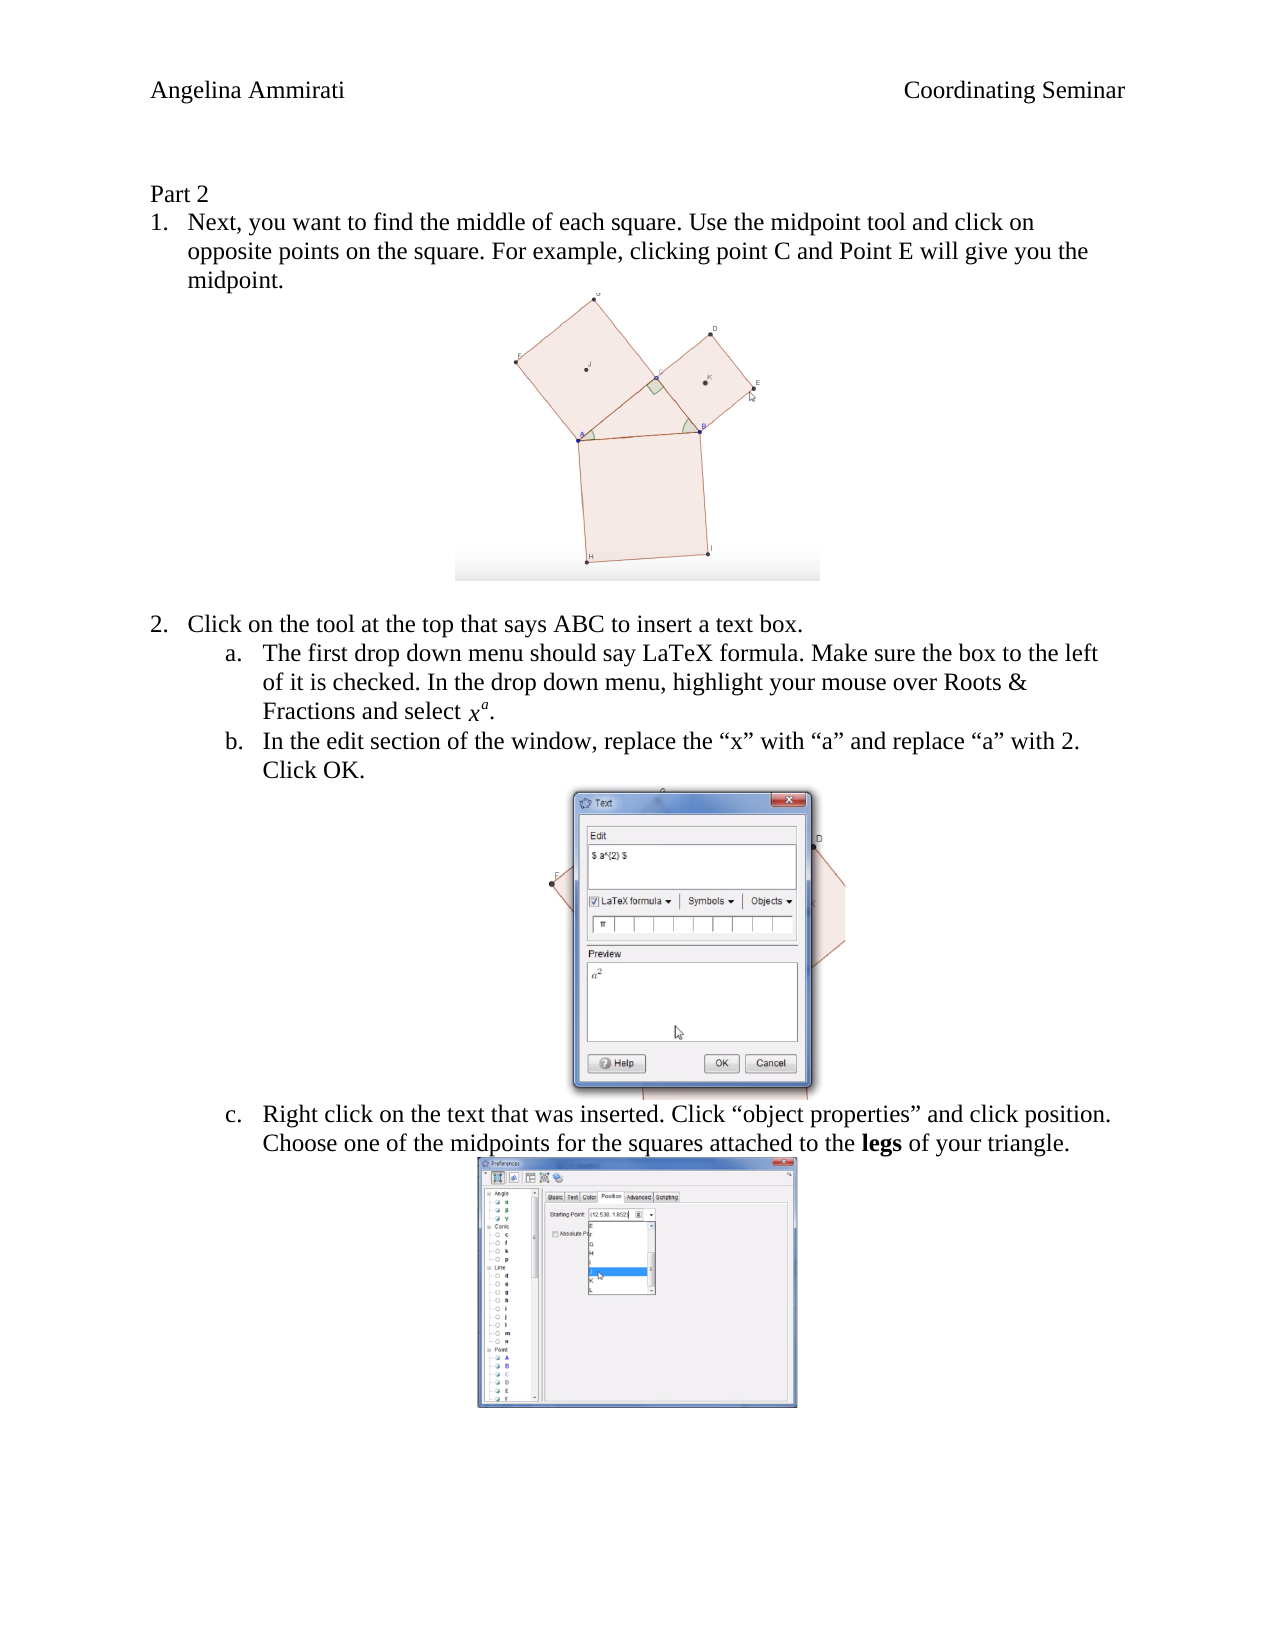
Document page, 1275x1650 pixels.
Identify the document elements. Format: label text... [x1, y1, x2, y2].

picture [455, 293, 820, 581]
picture [542, 783, 846, 1100]
text Part 2 [150, 179, 1125, 207]
list In the edit section of the window, replace the “x” with “a” and replace “a” with 2. Click OK. [225, 726, 1125, 784]
list Right click on the text that was inserted. Click “object properties” and click position. Choose one of the midpoints for the squares attached to the legs of your triangle. [225, 1099, 1125, 1157]
list The first drop down menu should say LaTeX formula. Make sure the box to the left of it is checked. In the drop down menu, highlight your mouse over Roots & Fractions and select . [225, 638, 1125, 726]
picture [477, 1157, 798, 1408]
list Click on the tool at the top that says ABC to insert a text box. [150, 609, 1125, 638]
list Next, you want to find the middle of each square. Use the midpoint tool and click on opposite points on the square. For example, clicking point C and Point E will give you the midpoint. [150, 207, 1125, 294]
